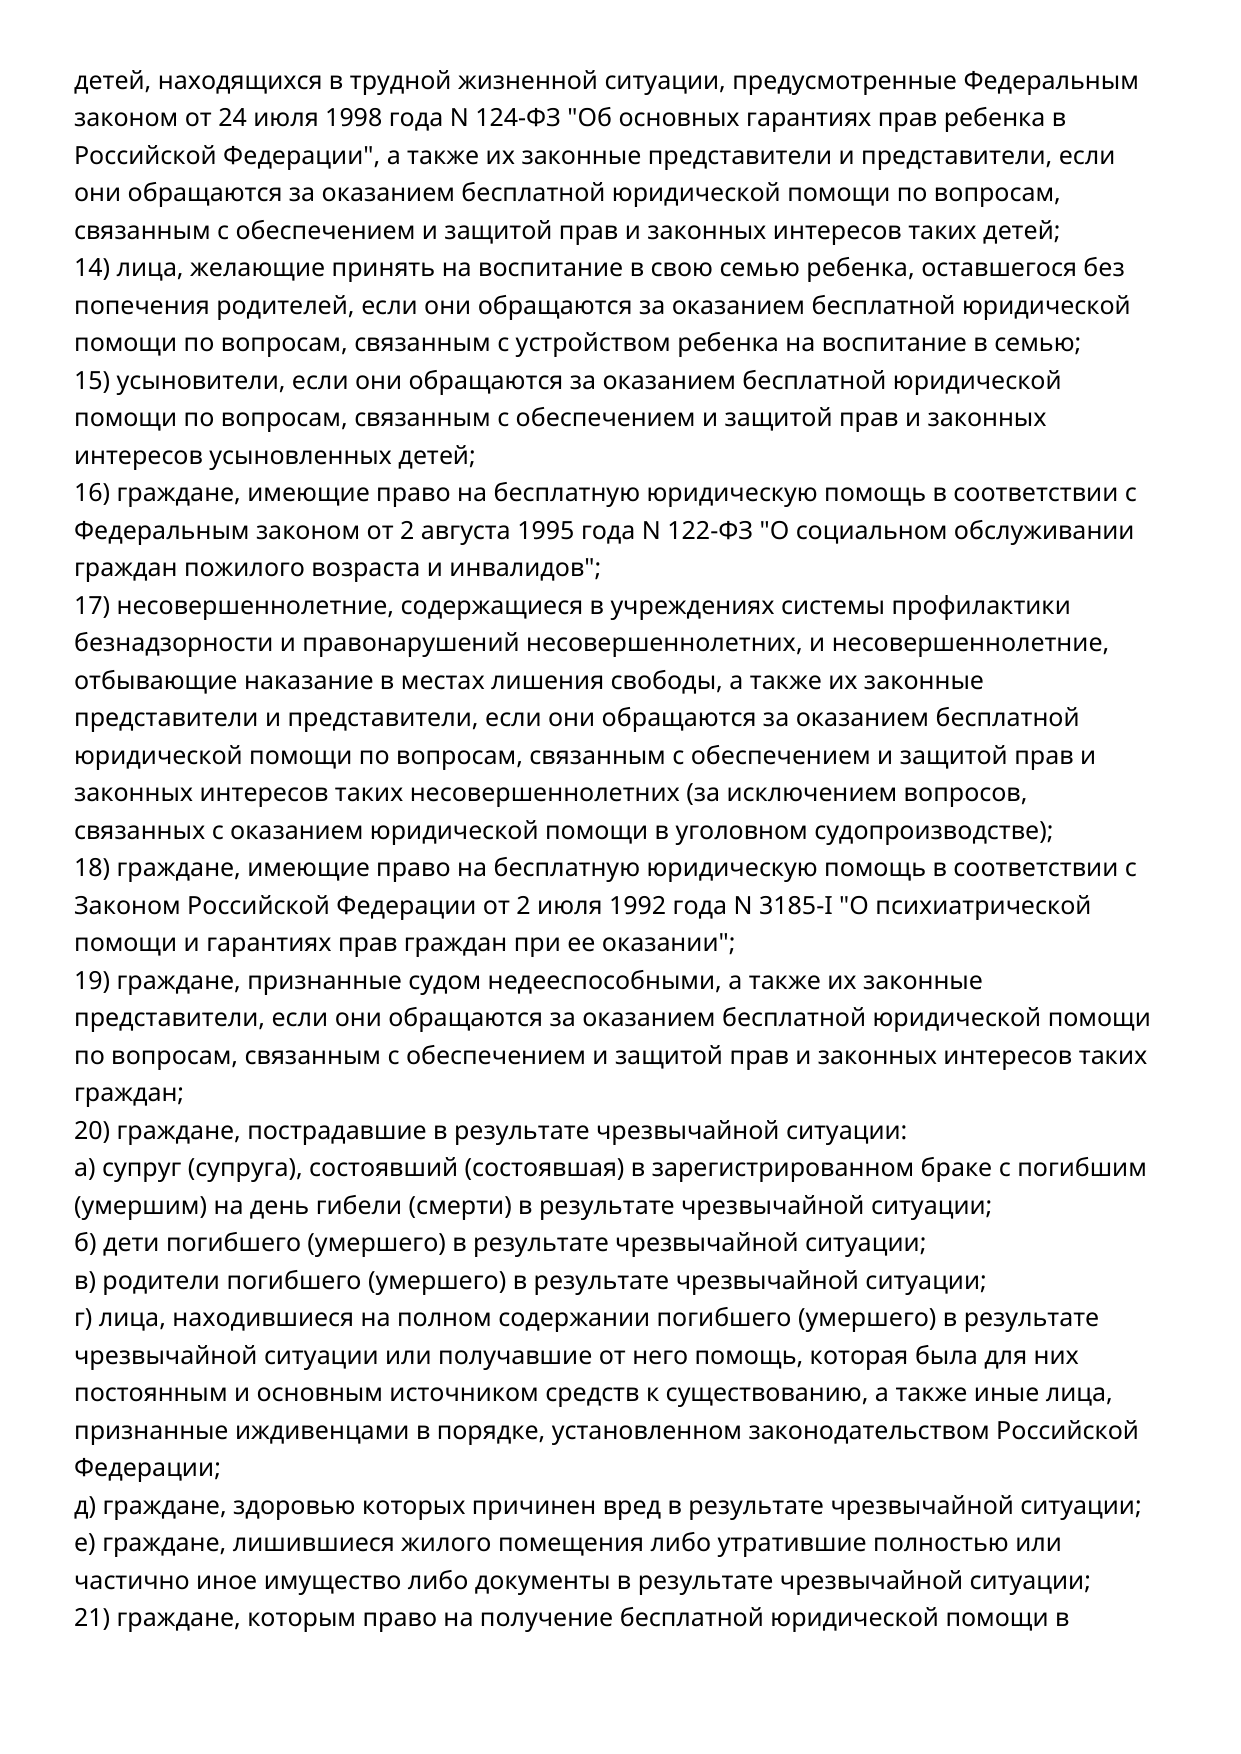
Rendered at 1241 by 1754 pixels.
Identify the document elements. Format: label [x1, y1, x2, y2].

text [74, 59, 1152, 1634]
